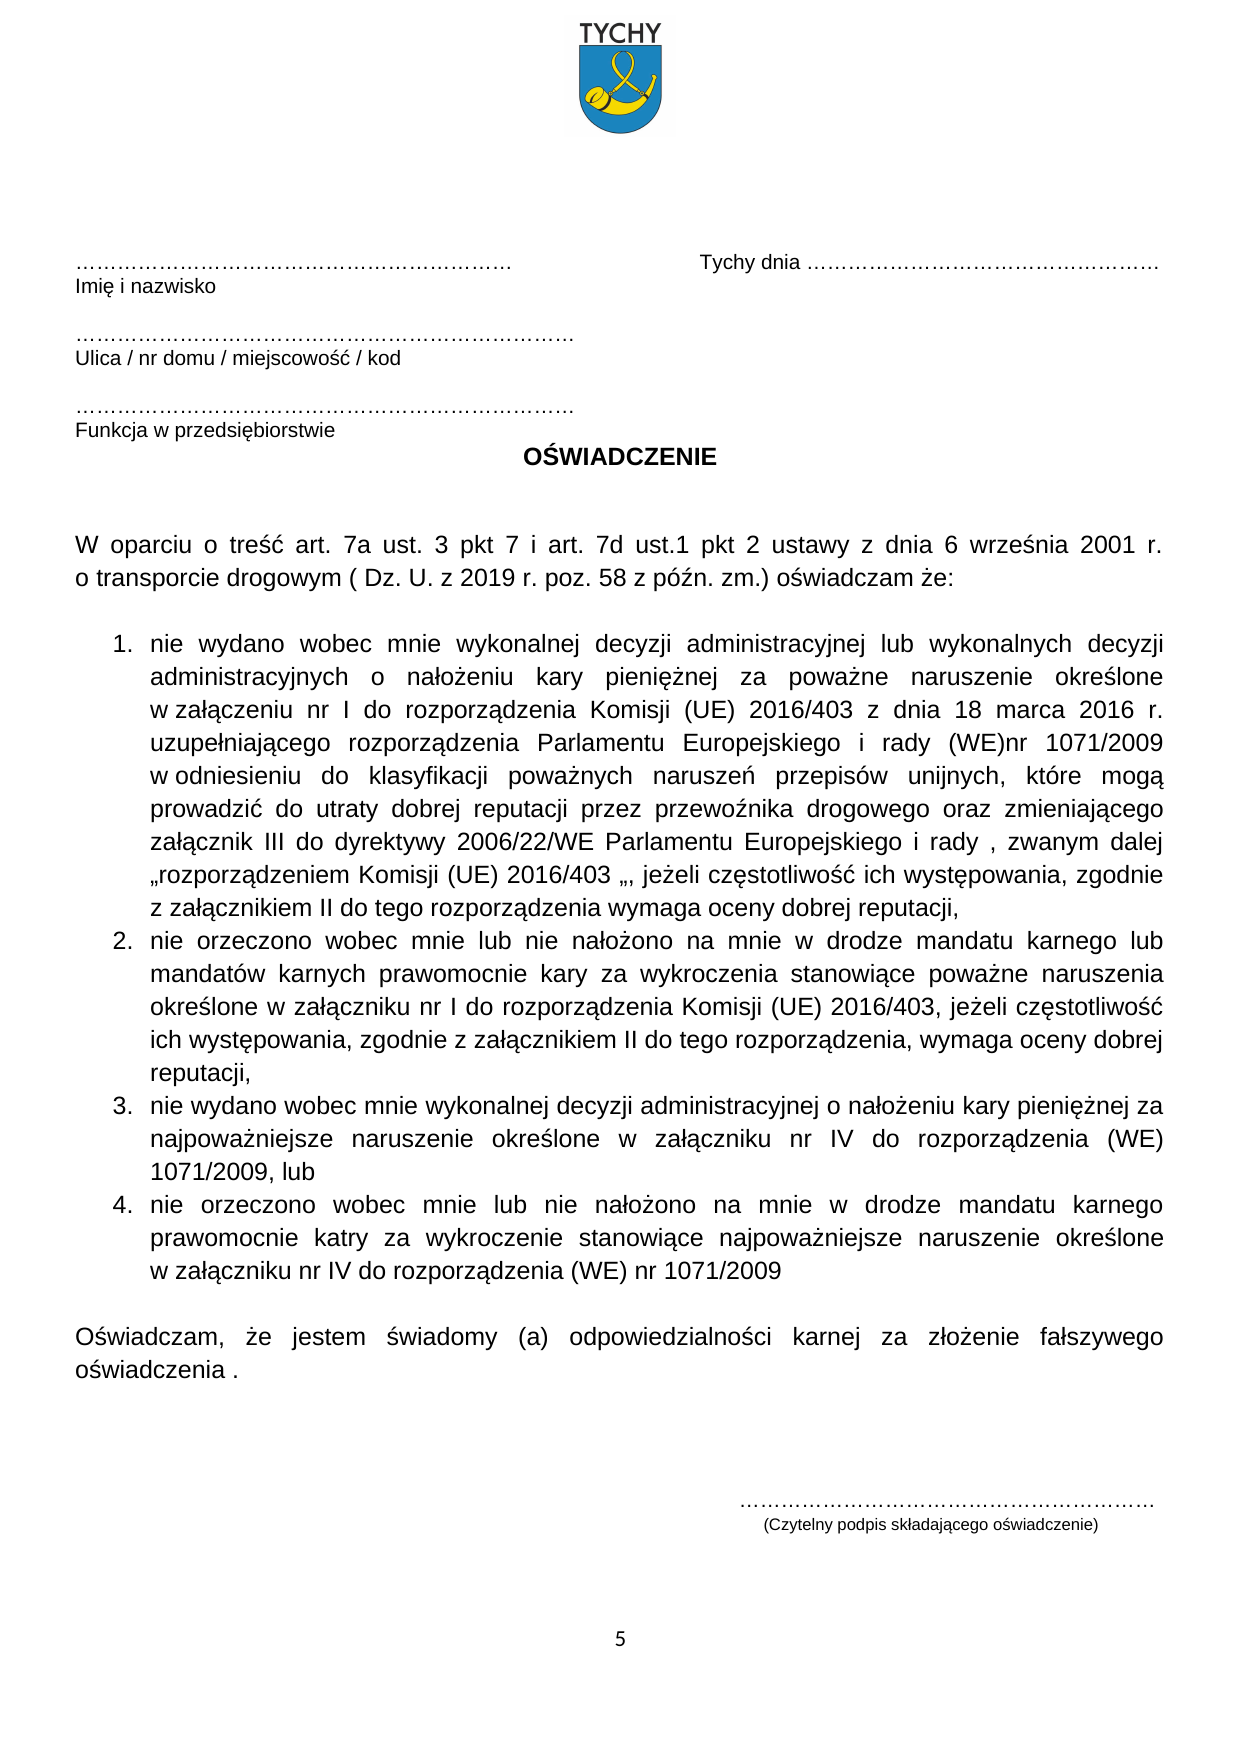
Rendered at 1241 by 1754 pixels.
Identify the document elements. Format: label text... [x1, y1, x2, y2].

list nie orzeczono wobec mnie lub nie nałożono na mnie w drodze mandatu karnego lub mandatów karnych prawomocnie kary za wykroczenia stanowiące poważne naruszenia określone w załączniku nr I do rozporządzenia Komisji (UE) 2016/403, jeżeli częstotliwość ich występowania, zgodnie z załącznikiem II do tego rozporządzenia, wymaga oceny dobrej reputacji, [112, 926, 1165, 1087]
list nie orzeczono wobec mnie lub nie nałożono na mnie w drodze mandatu karnego prawomocnie katry za wykroczenie stanowiące najpoważniejsze naruszenie określone w załączniku nr IV do rozporządzenia (WE) nr 1071/2009 [112, 1190, 1165, 1285]
text ……………………………………………………… Tychy dnia …………………………………………… [75, 250, 1165, 274]
text Funkcja w przedsiębiorstwie [75, 418, 1165, 442]
text OŚWIADCZENIE [75, 442, 1165, 471]
text (Czytelny podpis składającego oświadczenie) [75, 1515, 1165, 1534]
text Imię i nazwisko [75, 274, 1165, 298]
text …………………………………………………… [75, 1487, 1165, 1511]
text W oparciu o treść art. 7a ust. 3 pkt 7 i art. 7d ust.1 pkt 2 ustawy z dnia 6 września 2001 r. o transporcie drogowym ( Dz. U. z 2019 r. poz. 58 z późn. zm.) oświadczam że: [75, 530, 1165, 592]
text ……………………………………………………………… [75, 394, 1165, 418]
list nie wydano wobec mnie wykonalnej decyzji administracyjnej lub wykonalnych decyzji administracyjnych o nałożeniu kary pieniężnej za poważne naruszenie określone w załączeniu nr I do rozporządzenia Komisji (UE) 2016/403 z dnia 18 marca 2016 r. uzupełniającego rozporządzenia Parlamentu Europejskiego i rady (WE)nr 1071/2009 w odniesieniu do klasyfikacji poważnych naruszeń przepisów unijnych, które mogą prowadzić do utraty dobrej reputacji przez przewoźnika drogowego oraz zmieniającego załącznik III do dyrektywy 2006/22/WE Parlamentu Europejskiego i rady , zwanym dalej „rozporządzeniem Komisji (UE) 2016/403 „, jeżeli częstotliwość ich występowania, zgodnie z załącznikiem II do tego rozporządzenia wymaga oceny dobrej reputacji, [112, 629, 1165, 922]
text ……………………………………………………………… [75, 322, 1165, 346]
text Ulica / nr domu / miejscowość / kod [75, 346, 1165, 370]
list nie wydano wobec mnie wykonalnej decyzji administracyjnej o nałożeniu kary pieniężnej za najpoważniejsze naruszenie określone w załączniku nr IV do rozporządzenia (WE) 1071/2009, lub [112, 1091, 1165, 1186]
text Oświadczam, że jestem świadomy (a) odpowiedzialności karnej za złożenie fałszywego oświadczenia . [75, 1322, 1165, 1384]
